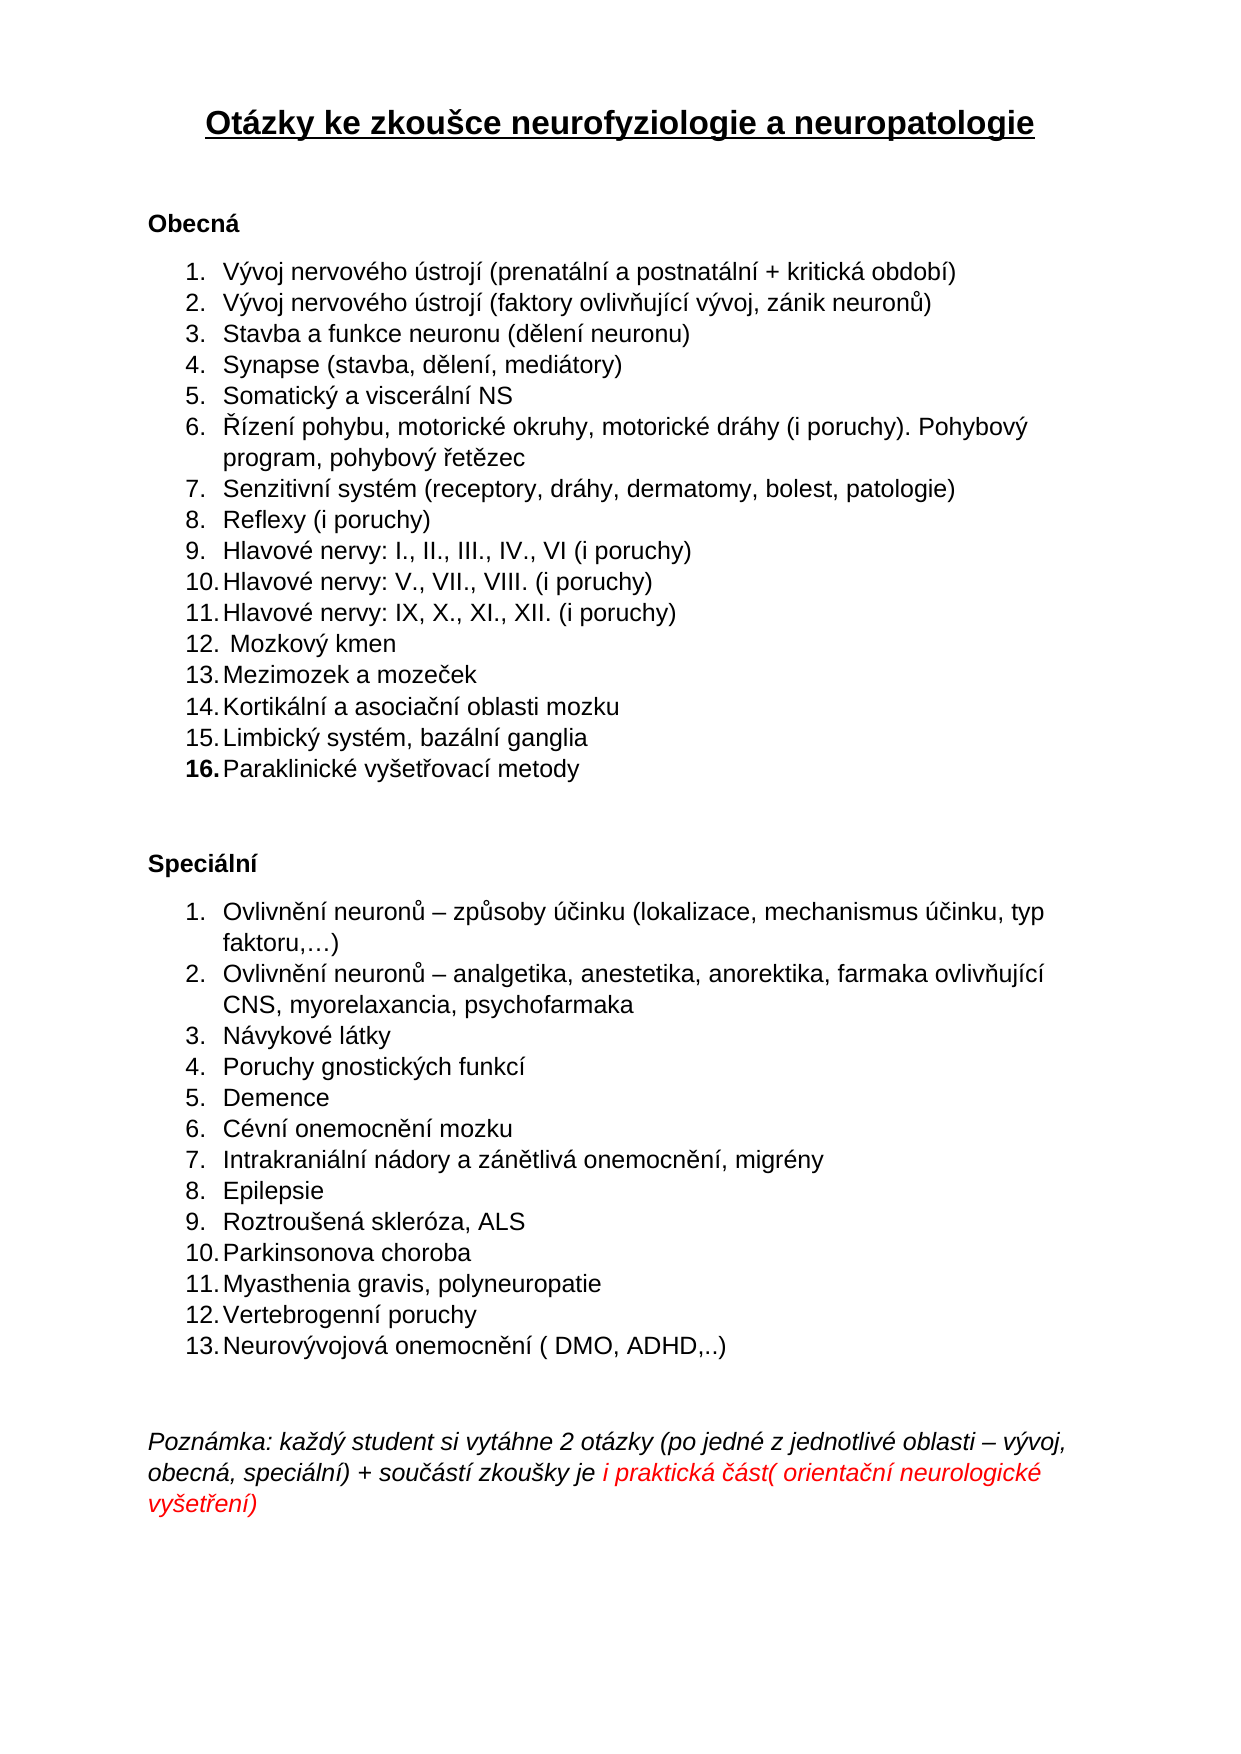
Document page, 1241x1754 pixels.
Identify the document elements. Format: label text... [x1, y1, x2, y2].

list Paraklinické vyšetřovací metody [185, 754, 1093, 782]
list Somatický a viscerální NS [185, 381, 1093, 410]
list Synapse (stavba, dělení, mediátory) [185, 350, 1093, 379]
text Poznámka: každý student si vytáhne 2 otázky (po jedné z jednotlivé oblasti – vývoj, obecná, speciální) + součástí zkoušky je i praktická část( orientační neurologické vyšetření) [148, 1427, 1093, 1518]
list Roztroušená skleróza, ALS [185, 1207, 1093, 1236]
list Neurovývojová onemocnění ( DMO, ADHD,..) [185, 1331, 1093, 1360]
list Stavba a funkce neuronu (dělení neuronu) [185, 319, 1093, 348]
list Parkinsonova choroba [185, 1238, 1093, 1267]
list Vertebrogenní poruchy [185, 1300, 1093, 1329]
list Vývoj nervového ústrojí (faktory ovlivňující vývoj, zánik neuronů) [185, 288, 1093, 317]
list Ovlivnění neuronů – způsoby účinku (lokalizace, mechanismus účinku, typ faktoru,…) [185, 897, 1093, 957]
list Hlavové nervy: I., II., III., IV., VI (i poruchy) [185, 536, 1093, 565]
list Senzitivní systém (receptory, dráhy, dermatomy, bolest, patologie) [185, 474, 1093, 503]
list Řízení pohybu, motorické okruhy, motorické dráhy (i poruchy). Pohybový program, pohybový řetězec [185, 412, 1093, 472]
list Mozkový kmen [185, 629, 1093, 658]
list Návykové látky [185, 1021, 1093, 1050]
list Myasthenia gravis, polyneuropatie [185, 1269, 1093, 1298]
list Limbický systém, bazální ganglia [185, 723, 1093, 751]
list Mezimozek a mozeček [185, 661, 1093, 689]
list Ovlivnění neuronů – analgetika, anestetika, anorektika, farmaka ovlivňující CNS, myorelaxancia, psychofarmaka [185, 959, 1093, 1019]
list Demence [185, 1083, 1093, 1112]
text Speciální [148, 849, 1093, 878]
list Hlavové nervy: IX, X., XI., XII. (i poruchy) [185, 598, 1093, 627]
list Poruchy gnostických funkcí [185, 1052, 1093, 1081]
text Obecná [148, 209, 1093, 238]
list Hlavové nervy: V., VII., VIII. (i poruchy) [185, 567, 1093, 596]
list Reflexy (i poruchy) [185, 505, 1093, 534]
list Kortikální a asociační oblasti mozku [185, 692, 1093, 720]
list Cévní onemocnění mozku [185, 1114, 1093, 1143]
list Epilepsie [185, 1176, 1093, 1205]
list Intrakraniální nádory a zánětlivá onemocnění, migrény [185, 1145, 1093, 1174]
list Vývoj nervového ústrojí (prenatální a postnatální + kritická období) [185, 257, 1093, 286]
text Otázky ke zkoušce neurofyziologie a neuropatologie [148, 103, 1093, 142]
